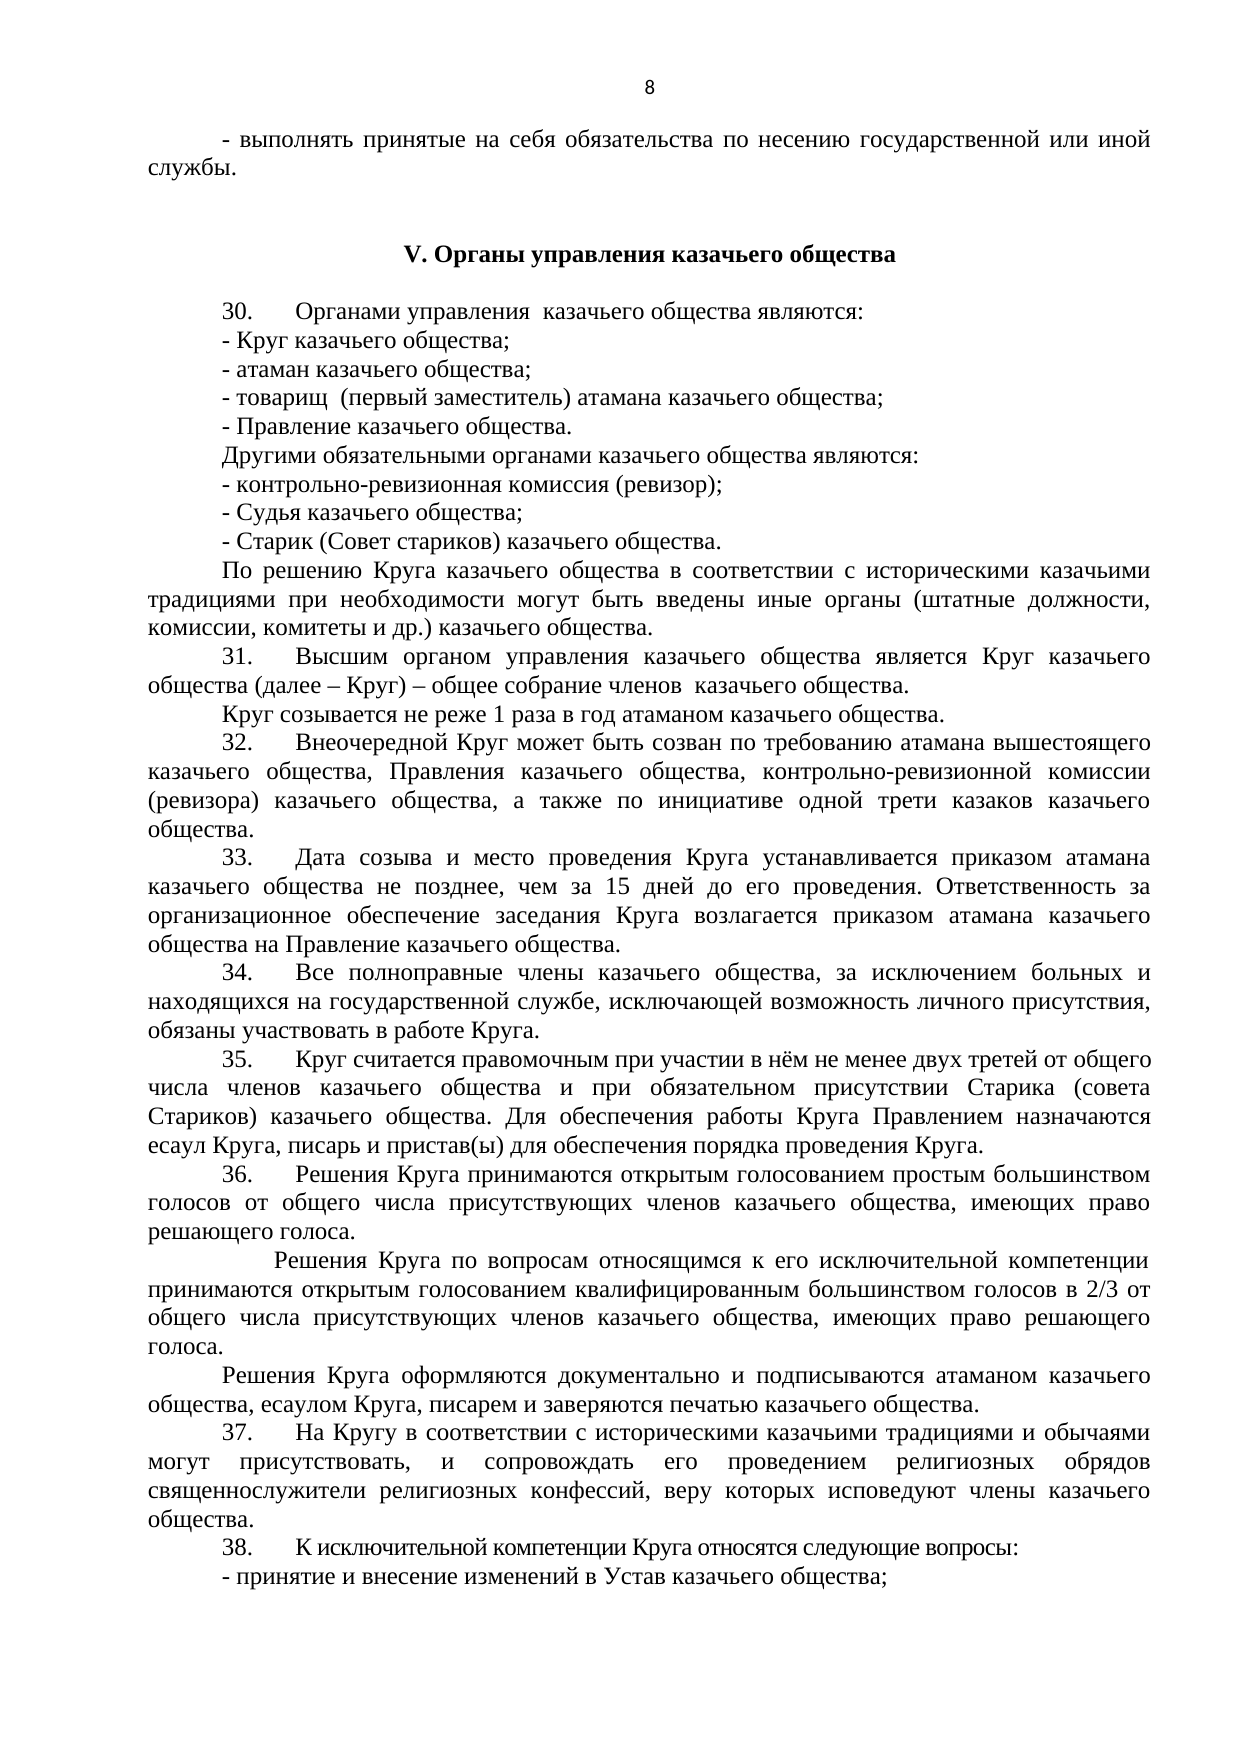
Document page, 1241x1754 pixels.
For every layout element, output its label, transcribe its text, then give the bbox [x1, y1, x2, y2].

list Органами управления казачьего общества являются: [148, 296, 1152, 325]
text - Старик (Совет стариков) казачьего общества. [148, 526, 1152, 555]
list К исключительной компетенции Круга относятся следующие вопросы: [148, 1532, 1152, 1561]
text По решению Круга казачьего общества в соответствии с историческими казачьими традициями при необходимости могут быть введены иные органы (штатные должности, комиссии, комитеты и др.) казачьего общества. [148, 555, 1152, 641]
text - товарищ (первый заместитель) атамана казачьего общества; [148, 382, 1152, 411]
text Другими обязательными органами казачьего общества являются: [148, 440, 1152, 469]
text - Судья казачьего общества; [148, 497, 1152, 526]
list Дата созыва и место проведения Круга устанавливается приказом атамана казачьего общества не позднее, чем за 15 дней до его проведения. Ответственность за организационное обеспечение заседания Круга возлагается приказом атамана казачьего общества на Правление казачьего общества. [148, 842, 1152, 957]
text V. Органы управления казачьего общества [148, 239, 1152, 267]
list Решения Круга принимаются открытым голосованием простым большинством голосов от общего числа присутствующих членов казачьего общества, имеющих право решающего голоса. [148, 1159, 1152, 1245]
text - принятие и внесение изменений в Устав казачьего общества; [148, 1561, 1152, 1590]
list Внеочередной Круг может быть созван по требованию атамана вышестоящего казачьего общества, Правления казачьего общества, контрольно-ревизионной комиссии (ревизора) казачьего общества, а также по инициативе одной трети казаков казачьего общества. [148, 727, 1152, 842]
list Все полноправные члены казачьего общества, за исключением больных и находящихся на государственной службе, исключающей возможность личного присутствия, обязаны участвовать в работе Круга. [148, 957, 1152, 1044]
text - выполнять принятые на себя обязательства по несению государственной или иной службы. [148, 124, 1152, 181]
text - Круг казачьего общества; [148, 325, 1152, 354]
text Решения Круга по вопросам относящимся к его исключительной компетенции принимаются открытым голосованием квалифицированным большинством голосов в 2/3 от общего числа присутствующих членов казачьего общества, имеющих право решающего голоса. [148, 1245, 1152, 1360]
text - атаман казачьего общества; [148, 354, 1152, 382]
list Высшим органом управления казачьего общества является Круг казачьего общества (далее – Круг) – общее собрание членов казачьего общества. [148, 641, 1152, 699]
list Круг считается правомочным при участии в нём не менее двух третей от общего числа членов казачьего общества и при обязательном присутствии Старика (совета Стариков) казачьего общества. Для обеспечения работы Круга Правлением назначаются есаул Круга, писарь и пристав(ы) для обеспечения порядка проведения Круга. [148, 1044, 1152, 1159]
text - контрольно-ревизионная комиссия (ревизор); [148, 469, 1152, 497]
text Круг созывается не реже 1 раза в год атаманом казачьего общества. [148, 699, 1152, 727]
text Решения Круга оформляются документально и подписываются атаманом казачьего общества, есаулом Круга, писарем и заверяются печатью казачьего общества. [148, 1360, 1152, 1417]
list На Кругу в соответствии с историческими казачьими традициями и обычаями могут присутствовать, и сопровождать его проведением религиозных обрядов священнослужители религиозных конфессий, веру которых исповедуют члены казачьего общества. [148, 1417, 1152, 1532]
text - Правление казачьего общества. [148, 411, 1152, 440]
